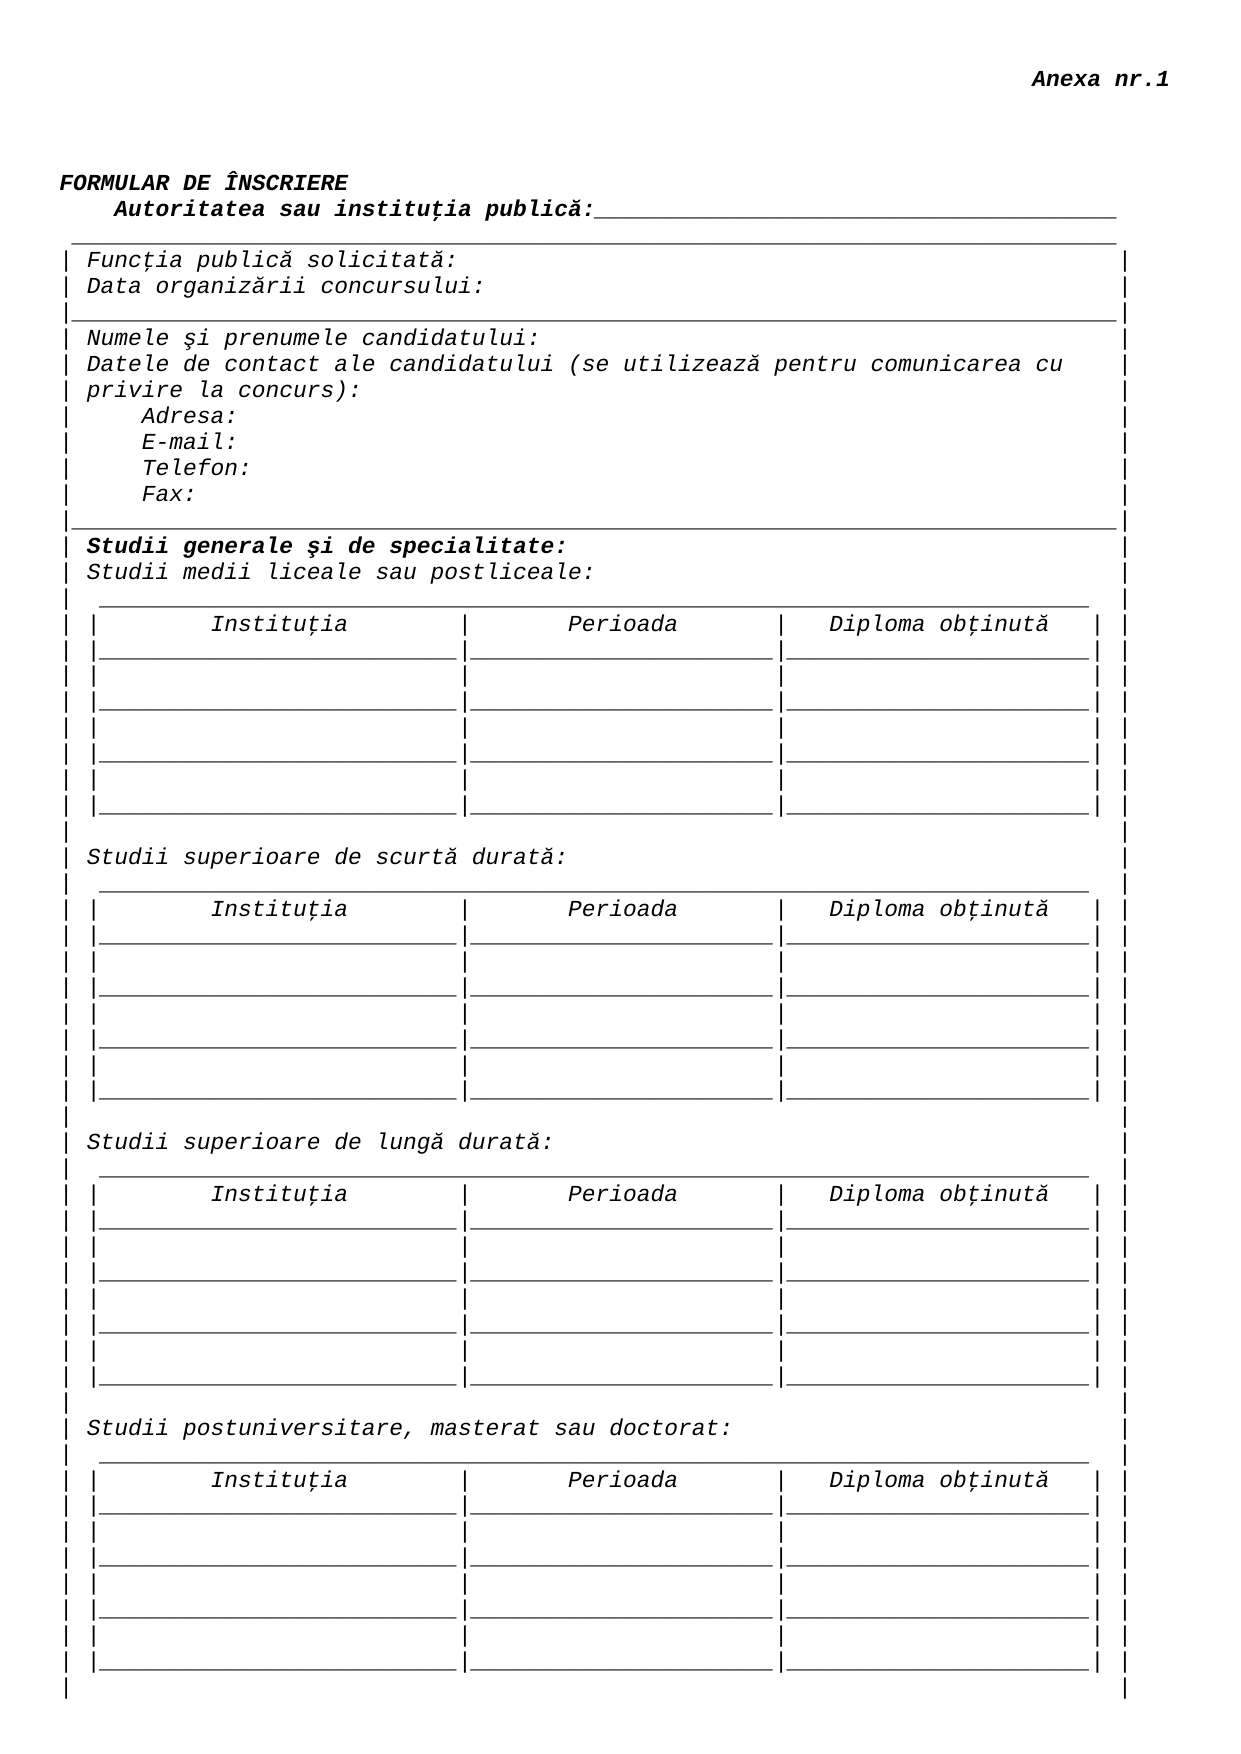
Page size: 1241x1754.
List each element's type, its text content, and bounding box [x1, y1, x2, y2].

text | ________________________________________________________________________ | [59, 1442, 1169, 1468]
text | Numele şi prenumele candidatului: | [59, 327, 1169, 353]
text | |__________________________|______________________|______________________| | [59, 793, 1169, 819]
text FORMULAR DE ÎNSCRIERE [59, 171, 1169, 197]
text | |__________________________|______________________|______________________| | [59, 975, 1169, 1001]
text | Adresa: | [59, 404, 1169, 430]
text | | | | | | [59, 1286, 1169, 1312]
text | | | | | | [59, 664, 1169, 690]
text | Studii superioare de lungă durată: | [59, 1131, 1169, 1157]
text | Studii generale şi de specialitate: | [59, 534, 1169, 560]
text | Fax: | [59, 482, 1169, 508]
text Autoritatea sau instituţia publică:______________________________________ [59, 197, 1169, 223]
text | | [59, 1390, 1169, 1416]
text | ________________________________________________________________________ | [59, 1157, 1169, 1183]
text | Studii medii liceale sau postliceale: | [59, 560, 1169, 586]
text | |__________________________|______________________|______________________| | [59, 1364, 1169, 1390]
text | | | | | | [59, 1623, 1169, 1649]
text | |__________________________|______________________|______________________| | [59, 1027, 1169, 1053]
text |____________________________________________________________________________| [59, 508, 1169, 534]
text | Datele de contact ale candidatului (se utilizează pentru comunicarea cu | [59, 353, 1169, 378]
text | Data organizării concursului: | [59, 275, 1169, 301]
text |____________________________________________________________________________| [59, 301, 1169, 327]
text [59, 1649, 1169, 1675]
text | | [59, 1105, 1169, 1131]
text Anexa nr.1 [59, 67, 1169, 93]
text | ________________________________________________________________________ | [59, 871, 1169, 897]
text | Studii superioare de scurtă durată: | [59, 845, 1169, 871]
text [59, 1598, 1169, 1623]
text | | Instituţia | Perioada | Diploma obţinută | | [59, 1183, 1169, 1208]
text | |__________________________|______________________|______________________| | [59, 742, 1169, 768]
text | |__________________________|______________________|______________________| | [59, 1079, 1169, 1105]
text ____________________________________________________________________________ [59, 223, 1169, 249]
text | | | | | | [59, 768, 1169, 793]
text | | Instituţia | Perioada | Diploma obţinută | | [59, 612, 1169, 638]
text | | | | | | [59, 1001, 1169, 1027]
text | Studii postuniversitare, masterat sau doctorat: | [59, 1416, 1169, 1442]
text | | | | | | [59, 949, 1169, 975]
text | | | | | | [59, 1520, 1169, 1546]
text | |__________________________|______________________|______________________| | [59, 1208, 1169, 1234]
text | | | | | | [59, 1234, 1169, 1260]
text | |__________________________|______________________|______________________| | [59, 1260, 1169, 1286]
text | | Instituţia | Perioada | Diploma obţinută | | [59, 1468, 1169, 1494]
text | | | | | | [59, 1338, 1169, 1364]
text | |__________________________|______________________|______________________| | [59, 638, 1169, 664]
text | | [59, 819, 1169, 845]
text | | | | | | [59, 1572, 1169, 1598]
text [59, 1546, 1169, 1572]
text | |__________________________|______________________|______________________| | [59, 690, 1169, 716]
text | | | | | | [59, 716, 1169, 742]
text | ________________________________________________________________________ | [59, 586, 1169, 612]
text | | [59, 1675, 1169, 1701]
text | Funcţia publică solicitată: | [59, 249, 1169, 275]
text | privire la concurs): | [59, 378, 1169, 404]
text | Telefon: | [59, 456, 1169, 482]
text | |__________________________|______________________|______________________| | [59, 923, 1169, 949]
text | | | | | | [59, 1053, 1169, 1079]
text | |__________________________|______________________|______________________| | [59, 1494, 1169, 1520]
text | E-mail: | [59, 430, 1169, 456]
text | |__________________________|______________________|______________________| | [59, 1312, 1169, 1338]
text | | Instituţia | Perioada | Diploma obţinută | | [59, 897, 1169, 923]
